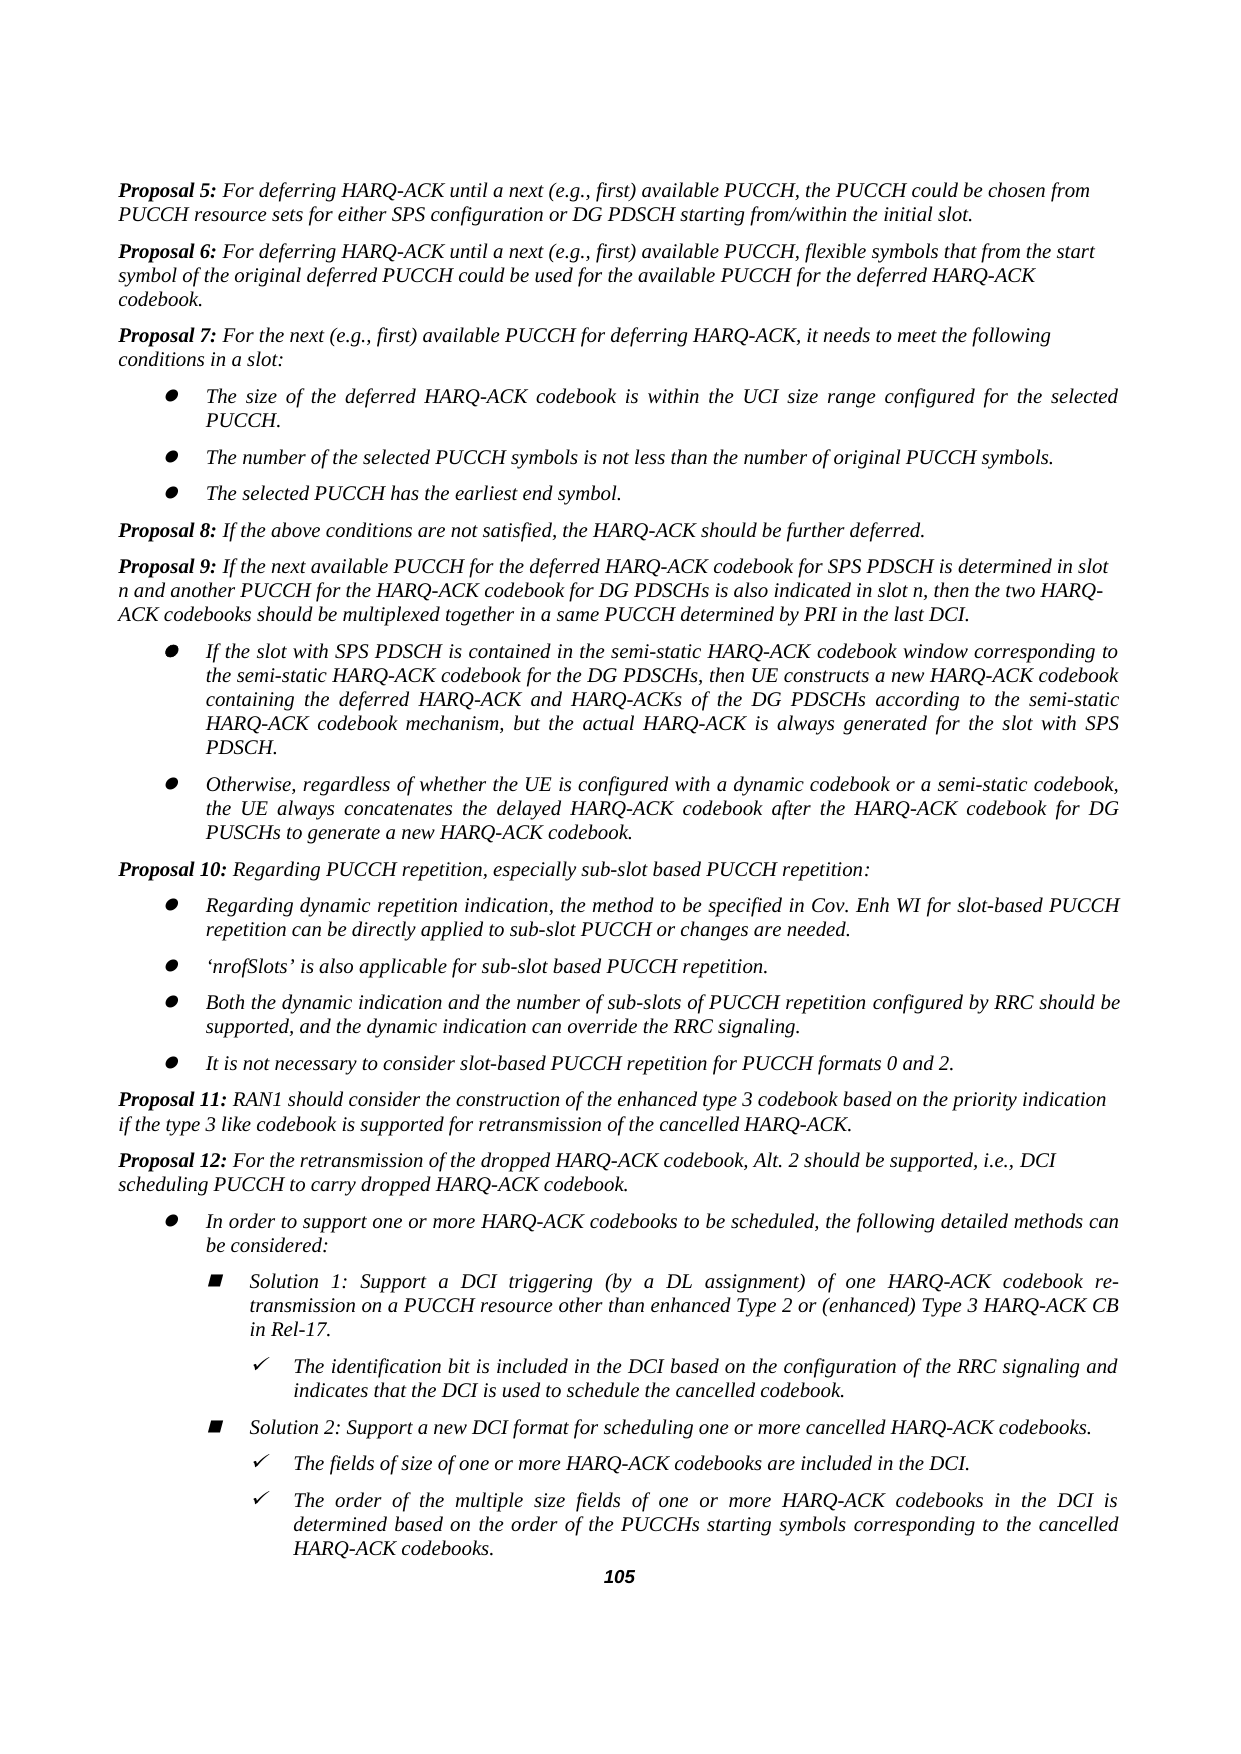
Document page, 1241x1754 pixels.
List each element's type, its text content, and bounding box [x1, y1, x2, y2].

list Regarding dynamic repetition indication, the method to be specified in Cov. Enh WI for slot-based PUCCH repetition can be directly applied to sub-slot PUCCH or changes are needed. [162, 893, 1122, 941]
list If the slot with SPS PDSCH is contained in the semi-static HARQ-ACK codebook window corresponding to the semi-static HARQ-ACK codebook for the DG PDSCHs, then UE constructs a new HARQ-ACK codebook containing the deferred HARQ-ACK and HARQ-ACKs of the DG PDSCHs according to the semi-static HARQ-ACK codebook mechanism, but the actual HARQ-ACK is always generated for the slot with SPS PDSCH. [162, 639, 1122, 759]
list It is not necessary to consider slot-based PUCCH repetition for PUCCH formats 0 and 2. [162, 1051, 1122, 1075]
text Proposal 8: If the above conditions are not satisfied, the HARQ-ACK should be further deferred. [118, 518, 1122, 542]
text Proposal 12: For the retransmission of the dropped HARQ-ACK codebook, Alt. 2 should be supported, i.e., DCI scheduling PUCCH to carry dropped HARQ-ACK codebook. [118, 1148, 1122, 1196]
list Solution 2: Support a new DCI format for scheduling one or more cancelled HARQ-ACK codebooks. [206, 1414, 1122, 1439]
list The size of the deferred HARQ-ACK codebook is within the UCI size range configured for the selected PUCCH. [162, 384, 1122, 432]
text Proposal 7: For the next (e.g., first) available PUCCH for deferring HARQ-ACK, it needs to meet the following conditions in a slot: [118, 323, 1122, 371]
list The selected PUCCH has the earliest end symbol. [162, 481, 1122, 505]
text Proposal 11: RAN1 should consider the construction of the enhanced type 3 codebook based on the priority indication if the type 3 like codebook is supported for retransmission of the cancelled HARQ-ACK. [118, 1087, 1122, 1136]
text Proposal 10: Regarding PUCCH repetition, especially sub-slot based PUCCH repetition: [118, 856, 1122, 881]
list The number of the selected PUCCH symbols is not less than the number of original PUCCH symbols. [162, 444, 1122, 469]
list Both the dynamic indication and the number of sub-slots of PUCCH repetition configured by RRC should be supported, and the dynamic indication can override the RRC signaling. [162, 990, 1122, 1038]
text Proposal 6: For deferring HARQ-ACK until a next (e.g., first) available PUCCH, flexible symbols that from the start symbol of the original deferred PUCCH could be used for the available PUCCH for the deferred HARQ-ACK codebook. [118, 239, 1122, 311]
text Proposal 5: For deferring HARQ-ACK until a next (e.g., first) available PUCCH, the PUCCH could be chosen from PUCCH resource sets for either SPS configuration or DG PDSCH starting from/within the initial slot. [118, 178, 1122, 226]
list ‘nrofSlots’ is also applicable for sub-slot based PUCCH repetition. [162, 954, 1122, 978]
list Solution 1: Support a DCI triggering (by a DL assignment) of one HARQ-ACK codebook re-transmission on a PUCCH resource other than enhanced Type 2 or (enhanced) Type 3 HARQ-ACK CB in Rel-17. [206, 1269, 1122, 1341]
list In order to support one or more HARQ-ACK codebooks to be scheduled, the following detailed methods can be considered: [162, 1209, 1122, 1257]
list Otherwise, regardless of whether the UE is configured with a dynamic codebook or a semi-static codebook, the UE always concatenates the delayed HARQ-ACK codebook after the HARQ-ACK codebook for DG PUSCHs to generate a new HARQ-ACK codebook. [162, 772, 1122, 844]
list The fields of size of one or more HARQ-ACK codebooks are included in the DCI. [249, 1451, 1122, 1475]
text Proposal 9: If the next available PUCCH for the deferred HARQ-ACK codebook for SPS PDSCH is determined in slot n and another PUCCH for the HARQ-ACK codebook for DG PDSCHs is also indicated in slot n, then the two HARQ-ACK codebooks should be multiplexed together in a same PUCCH determined by PRI in the last DCI. [118, 554, 1122, 626]
list The order of the multiple size fields of one or more HARQ-ACK codebooks in the DCI is determined based on the order of the PUCCHs starting symbols corresponding to the cancelled HARQ-ACK codebooks. [249, 1488, 1122, 1560]
list The identification bit is included in the DCI based on the configuration of the RRC signaling and indicates that the DCI is used to schedule the cancelled codebook. [249, 1354, 1122, 1402]
